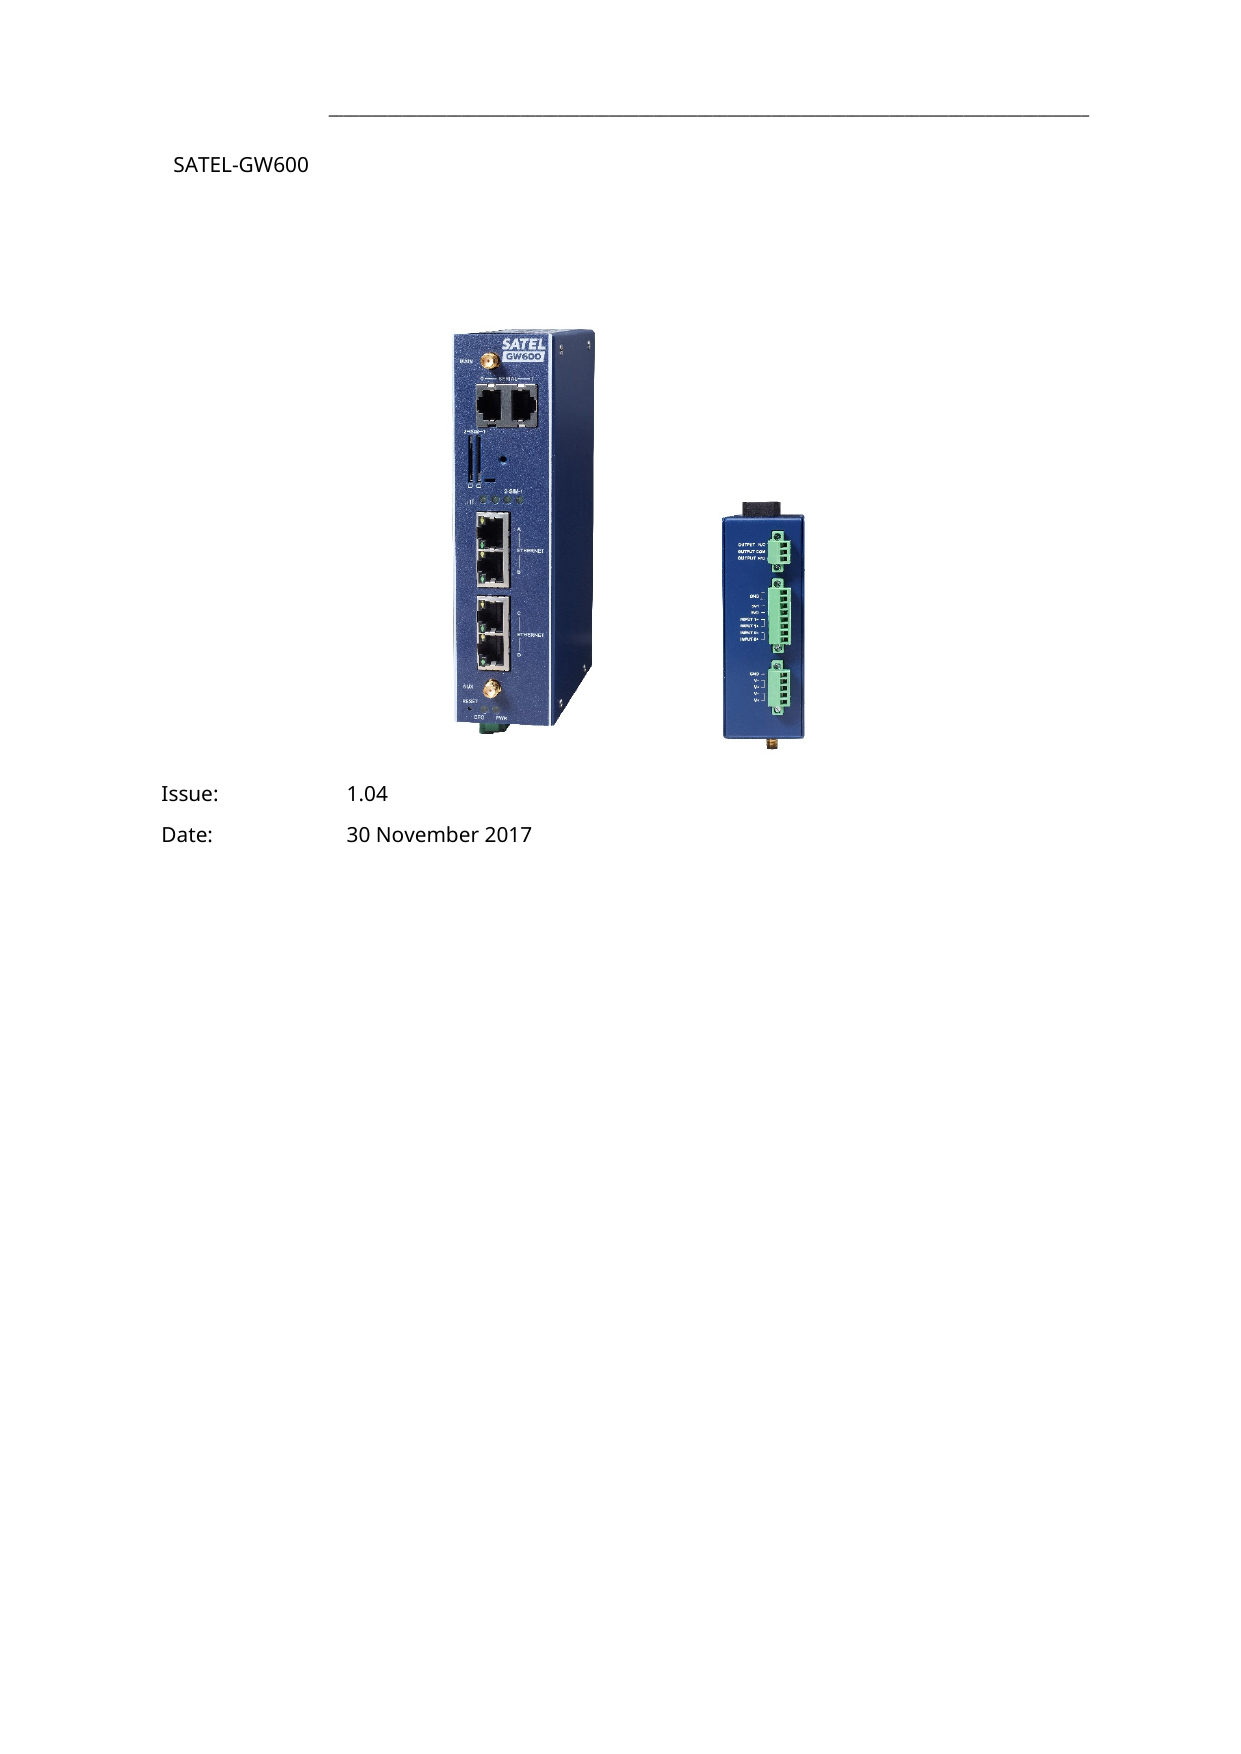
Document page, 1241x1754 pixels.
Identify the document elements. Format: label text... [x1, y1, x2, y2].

table_header 1.04 [335, 779, 1090, 820]
table_cell Date: [150, 820, 335, 861]
table_header Issue: [150, 779, 335, 820]
picture [390, 291, 628, 758]
table_cell 30 November 2017 [335, 820, 1090, 861]
text SATEL-GW600 [150, 150, 1090, 178]
picture [686, 480, 837, 767]
